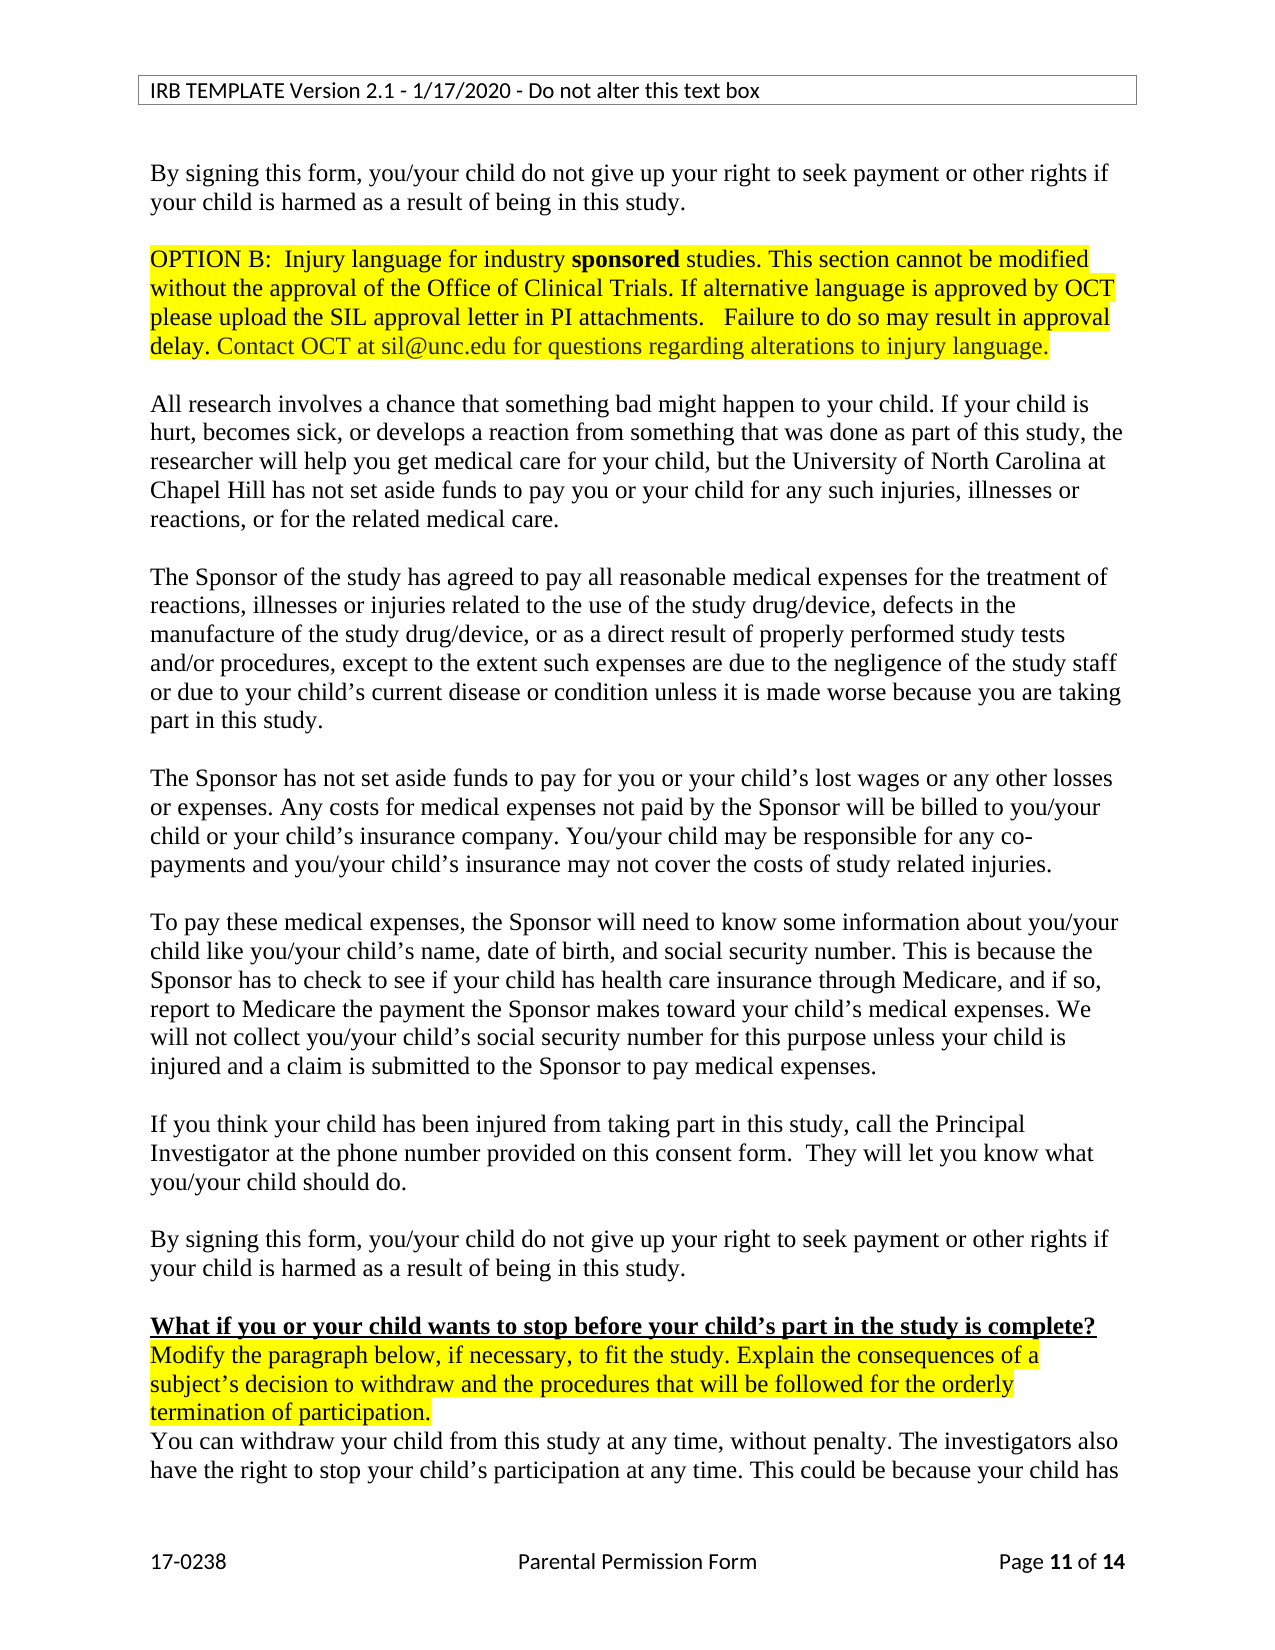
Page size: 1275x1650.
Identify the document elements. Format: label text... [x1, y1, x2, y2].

text To pay these medical expenses, the Sponsor will need to know some information about you/your child like you/your child’s name, date of birth, and social security number. This is because the Sponsor has to check to see if your child has health care insurance through Medicare, and if so, report to Medicare the payment the Sponsor makes toward your child’s medical expenses. We will not collect you/your child’s social security number for this purpose unless your child is injured and a claim is submitted to the Sponsor to pay medical expenses. [150, 907, 1125, 1080]
text By signing this form, you/your child do not give up your right to seek payment or other rights if your child is harmed as a result of being in this study. [150, 1224, 1125, 1282]
text By signing this form, you/your child do not give up your right to seek payment or other rights if your child is harmed as a result of being in this study. [150, 158, 1125, 215]
text The Sponsor has not set aside funds to pay for you or your child’s lost wages or any other losses or expenses. Any costs for medical expenses not paid by the Sponsor will be billed to you/your child or your child’s insurance company. You/your child may be responsible for any co-payments and you/your child’s insurance may not cover the costs of study related injuries. [150, 763, 1125, 878]
text The Sponsor of the study has agreed to pay all reasonable medical expenses for the treatment of reactions, illnesses or injuries related to the use of the study drug/device, defects in the manufacture of the study drug/device, or as a direct result of properly performed study tests and/or procedures, except to the extent such expenses are due to the negligence of the study staff or due to your child’s current disease or condition unless it is made worse because you are taking part in this study. [150, 562, 1125, 734]
text OPTION B: Injury language for industry sponsored studies. This section cannot be modified without the approval of the Office of Clinical Trials. If alternative language is approved by OCT please upload the SIL approval letter in PI attachments. Failure to do so may result in approval delay. Contact OCT at sil@unc.edu for questions regarding alterations to injury language. [150, 244, 1125, 359]
text If you think your child has been injured from taking part in this study, call the Principal Investigator at the phone number provided on this consent form. They will let you know what you/your child should do. [150, 1109, 1125, 1195]
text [150, 1311, 1125, 1484]
text All research involves a chance that something bad might happen to your child. If your child is hurt, becomes sick, or develops a reaction from something that was done as part of this study, the researcher will help you get medical care for your child, but the University of North Carolina at Chapel Hill has not set aside funds to pay you or your child for any such injuries, illnesses or reactions, or for the related medical care. [150, 389, 1125, 532]
